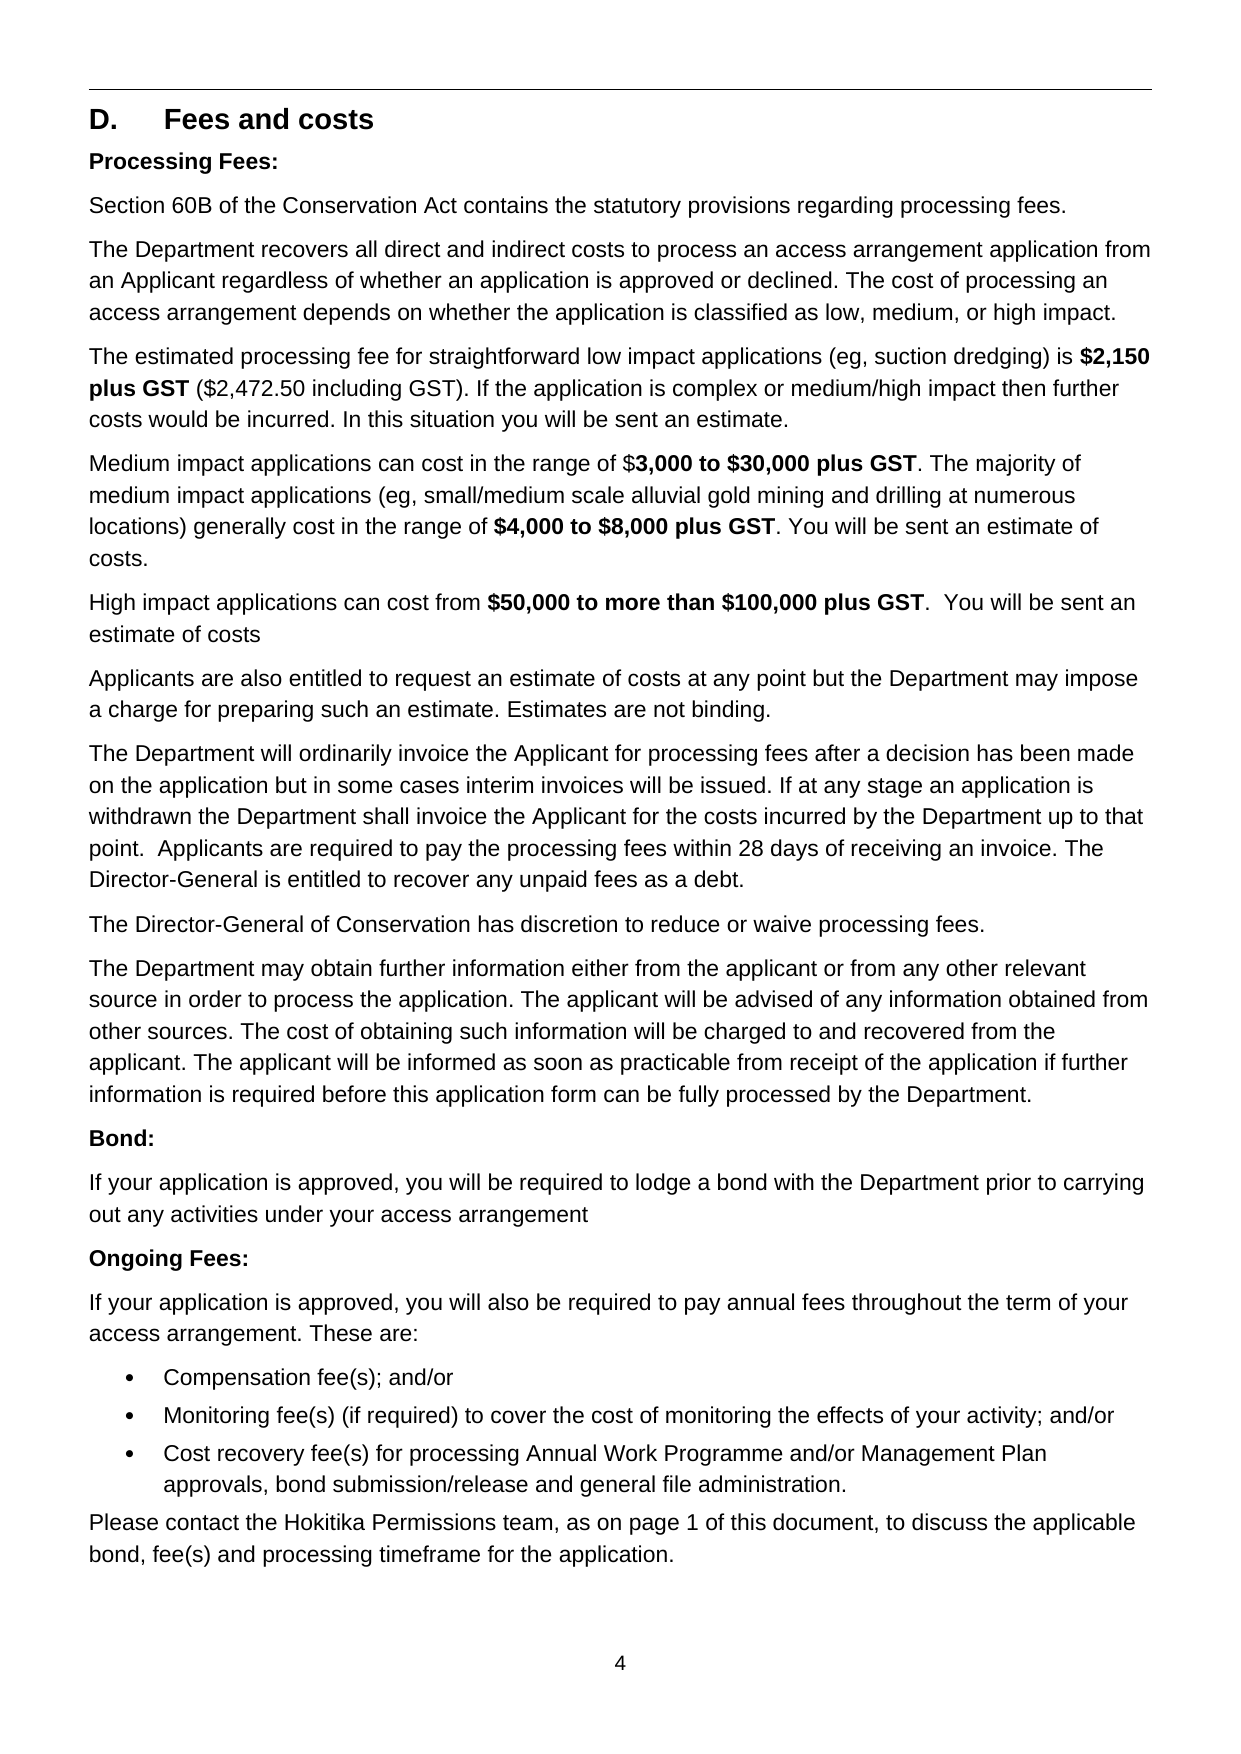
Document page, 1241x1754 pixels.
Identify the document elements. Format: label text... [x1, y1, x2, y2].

subtitle Bond: [89, 1125, 1152, 1151]
text Section 60B of the Conservation Act contains the statutory provisions regarding processing fees. [89, 192, 1152, 218]
subtitle Ongoing Fees: [89, 1244, 1152, 1271]
text Applicants are also entitled to request an estimate of costs at any point but the Department may impose a charge for preparing such an estimate. Estimates are not binding. [89, 664, 1152, 722]
subtitle Fees and costs [89, 90, 1152, 135]
text If your application is approved, you will be required to lodge a bond with the Department prior to carrying out any activities under your access arrangement [89, 1169, 1152, 1227]
text High impact applications can cost from $50,000 to more than $100,000 plus GST. You will be sent an estimate of costs [89, 589, 1152, 647]
text The Department may obtain further information either from the applicant or from any other relevant source in order to process the application. The applicant will be advised of any information obtained from other sources. The cost of obtaining such information will be charged to and recovered from the applicant. The applicant will be informed as soon as practicable from receipt of the application if further information is required before this application form can be fully processed by the Department. [89, 954, 1152, 1107]
text Medium impact applications can cost in the range of $3,000 to $30,000 plus GST. The majority of medium impact applications (eg, small/medium scale alluvial gold mining and drilling at numerous locations) generally cost in the range of $4,000 to $8,000 plus GST. You will be sent an estimate of costs. [89, 450, 1152, 571]
text The Director-General of Conservation has discretion to reduce or waive processing fees. [89, 911, 1152, 937]
subtitle Processing Fees: [89, 148, 1152, 174]
text The Department recovers all direct and indirect costs to process an access arrangement application from an Applicant regardless of whether an application is approved or declined. The cost of processing an access arrangement depends on whether the application is classified as low, medium, or high impact. [89, 236, 1152, 325]
text If your application is approved, you will also be required to pay annual fees throughout the term of your access arrangement. These are: [89, 1289, 1152, 1347]
text Compensation fee(s); and/or [126, 1364, 1152, 1391]
text Cost recovery fee(s) for processing Annual Work Programme and/or Management Plan approvals, bond submission/release and general file administration. [126, 1440, 1152, 1498]
text Monitoring fee(s) (if required) to cover the cost of monitoring the effects of your activity; and/or [126, 1402, 1152, 1428]
text Please contact the Hokitika Permissions team, as on page 1 of this document, to discuss the applicable bond, fee(s) and processing timeframe for the application. [89, 1509, 1152, 1567]
text The estimated processing fee for straightforward low impact applications (eg, suction dredging) is $2,150 plus GST ($2,472.50 including GST). If the application is complex or medium/high impact then further costs would be incurred. In this situation you will be sent an estimate. [89, 343, 1152, 432]
text The Department will ordinarily invoice the Applicant for processing fees after a decision has been made on the application but in some cases interim invoices will be issued. If at any stage an application is withdrawn the Department shall invoice the Applicant for the costs incurred by the Department up to that point. Applicants are required to pay the processing fees within 28 days of receiving an invoice. The Director-General is entitled to recover any unpaid fees as a debt. [89, 740, 1152, 893]
